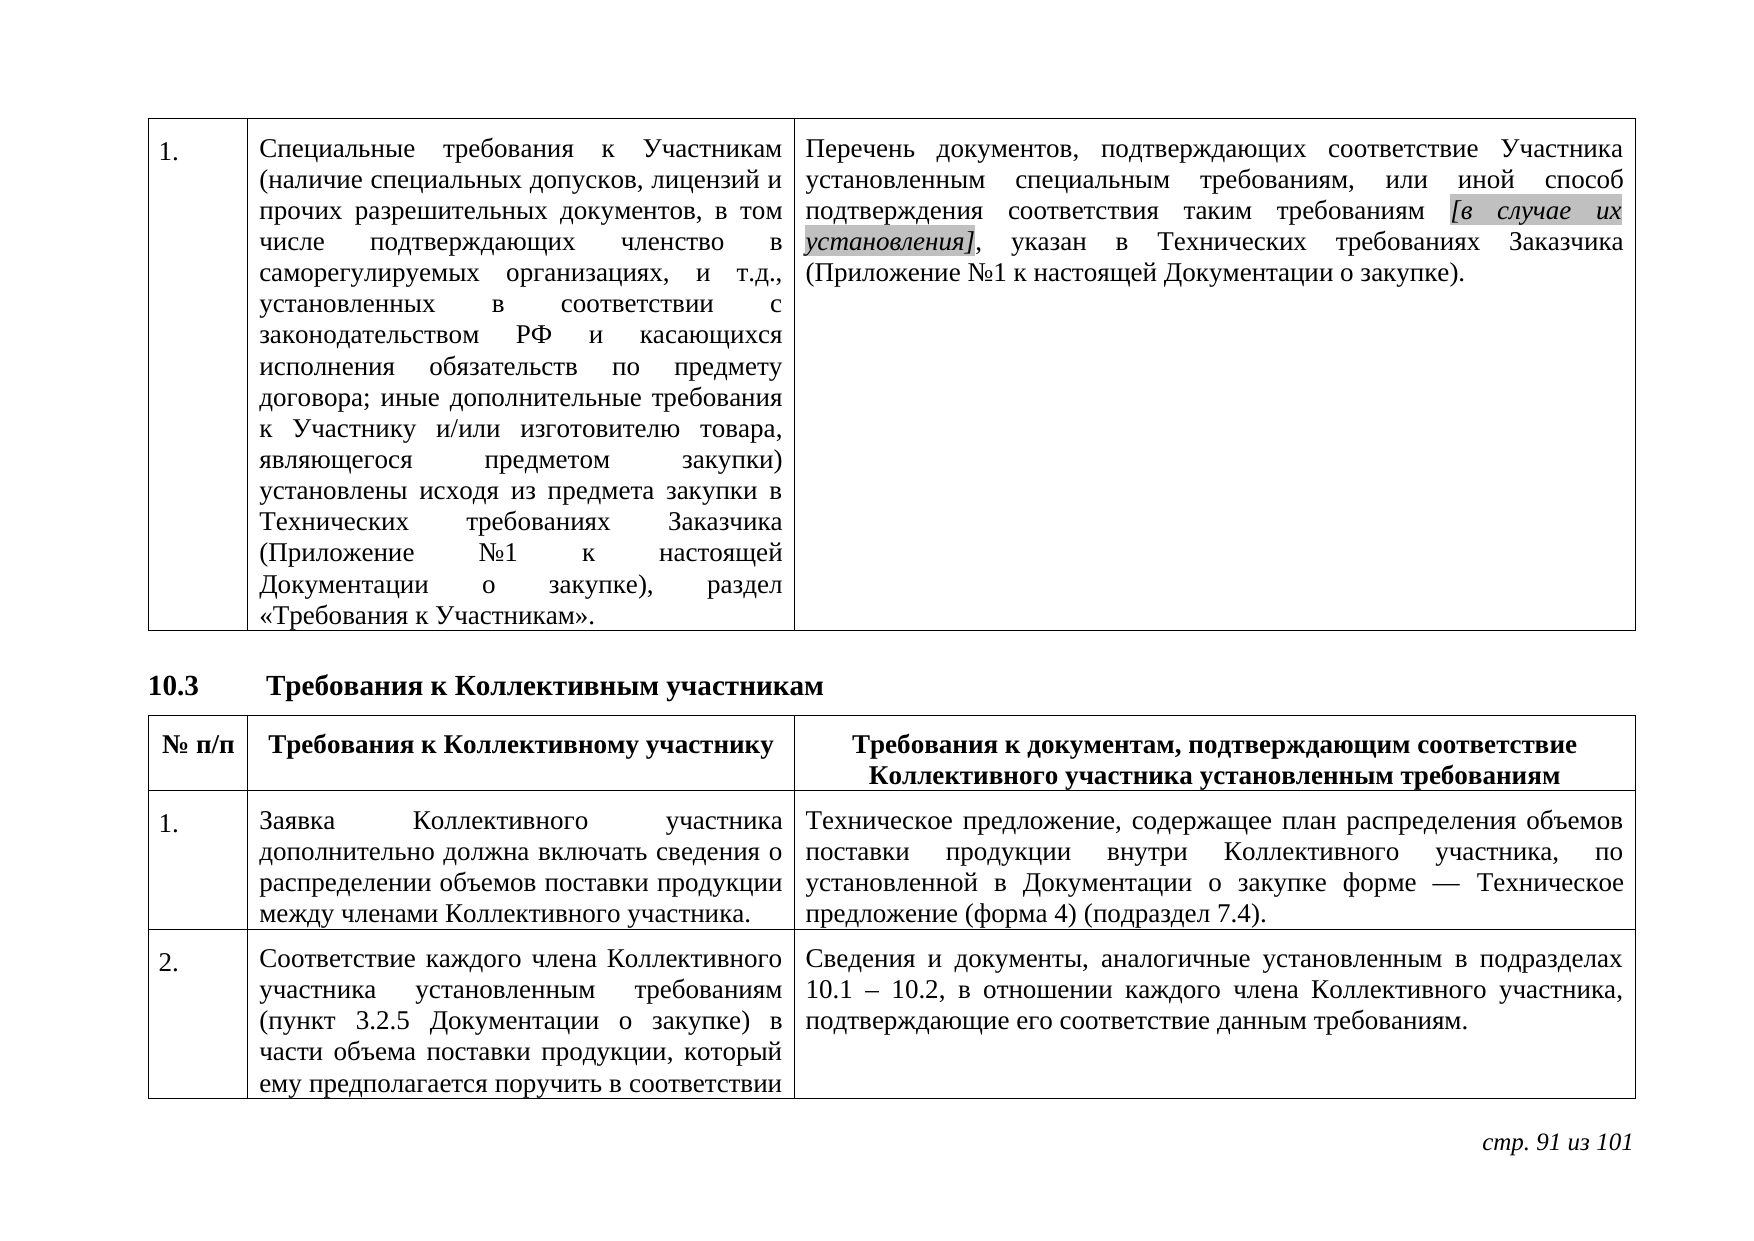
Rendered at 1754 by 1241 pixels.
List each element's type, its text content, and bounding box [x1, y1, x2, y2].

table_header Требования к Коллективному участнику [248, 716, 794, 790]
table_cell Техническое предложение, содержащее план распределения объемов поставки продукции внутри Коллективного участника, по установленной в Документации о закупке форме — Техническое предложение (форма 4) (подраздел 7.4). [795, 791, 1635, 928]
table_cell Заявка Коллективного участника дополнительно должна включать сведения о распределении объемов поставки продукции между членами Коллективного участника. [248, 791, 794, 928]
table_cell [248, 930, 794, 1098]
table_cell Специальные требования к Участникам (наличие специальных допусков, лицензий и прочих разрешительных документов, в том числе подтверждающих членство в саморегулируемых организациях, и т.д., установленных в соответствии с законодательством РФ и касающихся исполнения обязательств по предмету договора; иные дополнительные требования к Участнику и/или изготовителю товара, являющегося предметом закупки) установлены исходя из предмета закупки в Технических требованиях Заказчика (Приложение №1 к настоящей Документации о закупке), раздел «Требования к Участникам». [248, 119, 794, 630]
table_cell [149, 791, 247, 928]
table_cell [149, 930, 247, 1098]
table_header Требования к документам, подтверждающим соответствие Коллективного участника установленным требованиям [795, 716, 1635, 790]
table_header № п/п [149, 716, 247, 790]
subtitle Требования к Коллективным участникам [148, 668, 1636, 702]
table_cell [795, 930, 1635, 1098]
table_cell [149, 119, 247, 630]
table_cell Перечень документов, подтверждающих соответствие Участника установленным специальным требованиям, или иной способ подтверждения соответствия таким требованиям [в случае их установления], указан в Технических требованиях Заказчика (Приложение №1 к настоящей Документации о закупке). [795, 119, 1635, 630]
